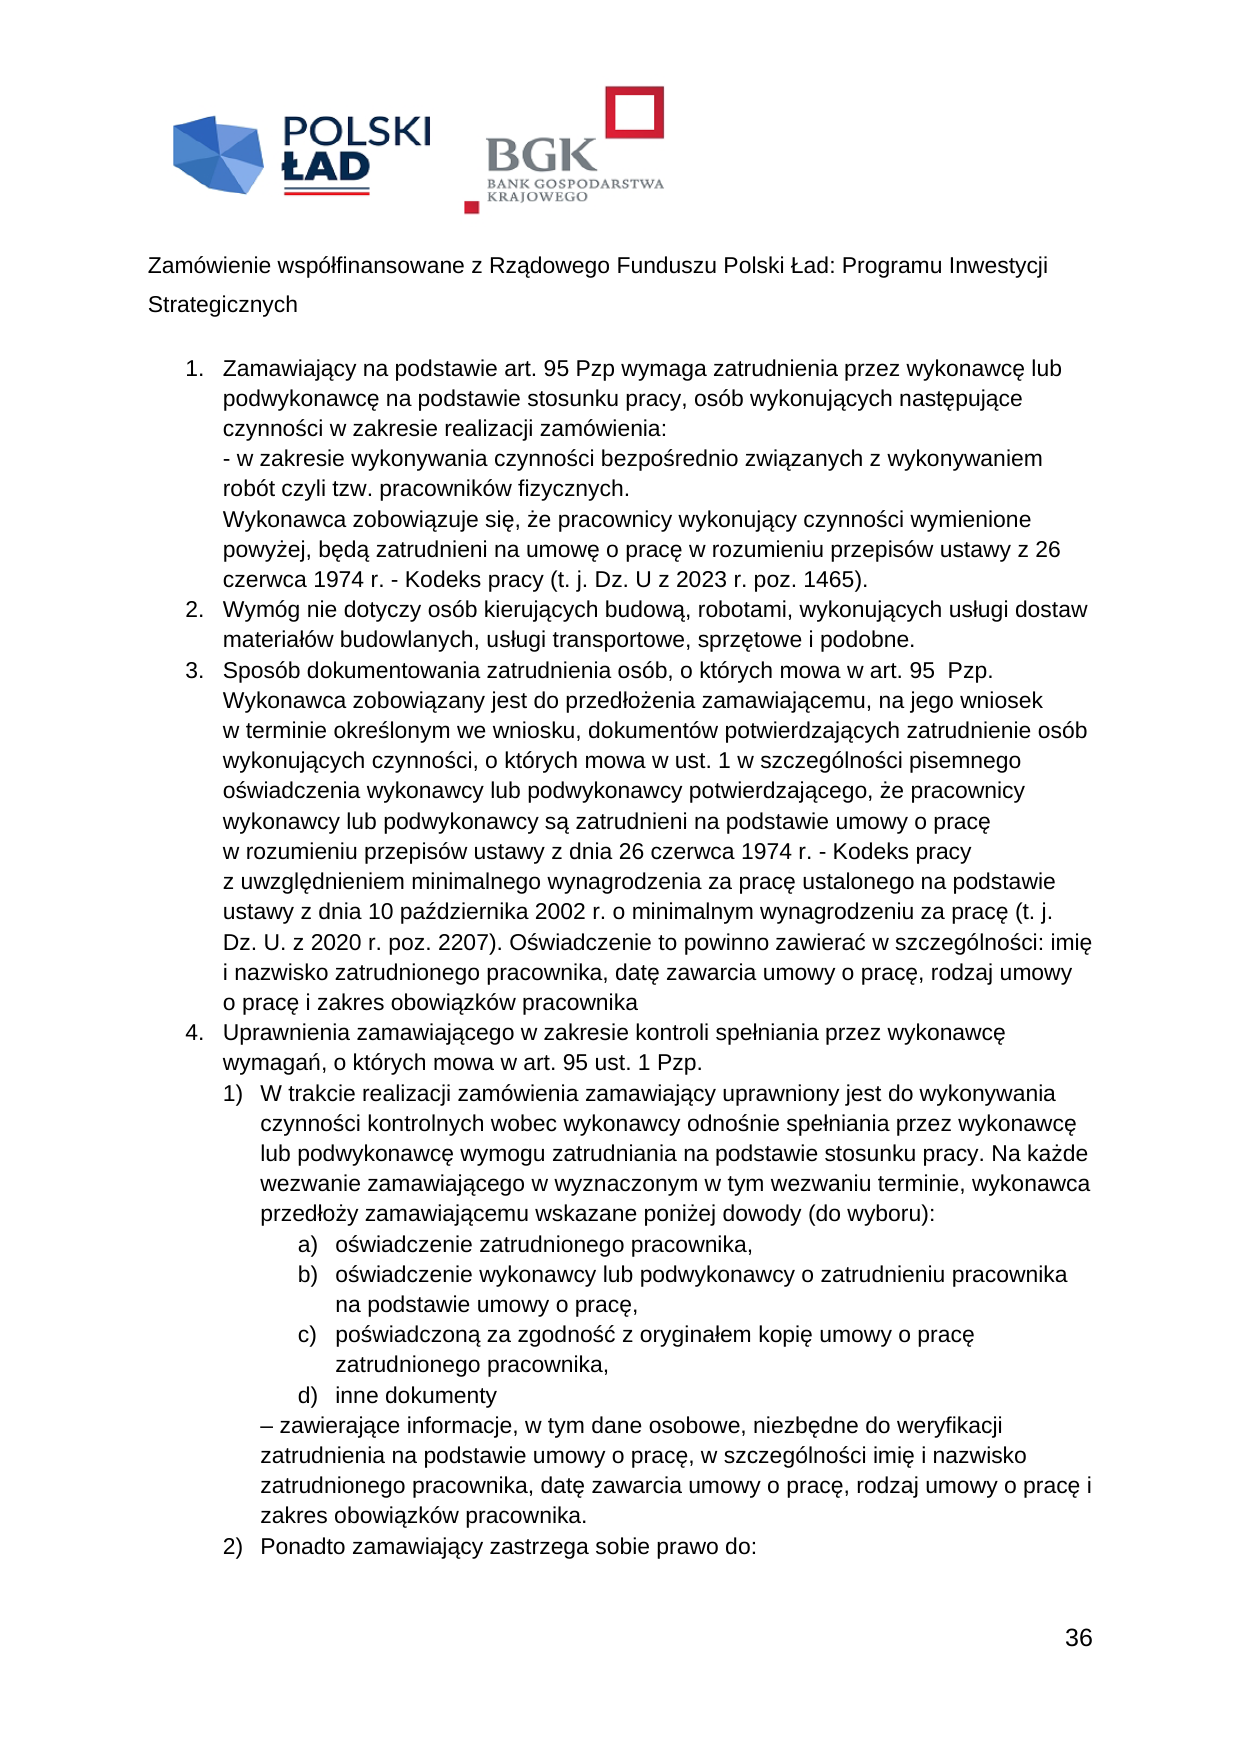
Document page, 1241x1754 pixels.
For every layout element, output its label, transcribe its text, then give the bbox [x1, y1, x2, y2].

list oświadczenie zatrudnionego pracownika, [298, 1231, 1093, 1257]
list Wymóg nie dotyczy osób kierujących budową, robotami, wykonujących usługi dostaw materiałów budowlanych, usługi transportowe, sprzętowe i podobne. [185, 596, 1093, 653]
picture [148, 74, 688, 227]
list inne dokumenty [298, 1382, 1093, 1408]
text Wykonawca zobowiązuje się, że pracownicy wykonujący czynności wymienione powyżej, będą zatrudnieni na umowę o pracę w rozumieniu przepisów ustawy z 26 czerwca 1974 r. - Kodeks pracy (t. j. Dz. U z 2023 r. poz. 1465). [223, 506, 1093, 592]
list poświadczoną za zgodność z oryginałem kopię umowy o pracę zatrudnionego pracownika, [298, 1321, 1093, 1378]
list Ponadto zamawiający zastrzega sobie prawo do: [223, 1533, 1093, 1559]
text – zawierające informacje, w tym dane osobowe, niezbędne do weryfikacji zatrudnienia na podstawie umowy o pracę, w szczególności imię i nazwisko zatrudnionego pracownika, datę zawarcia umowy o pracę, rodzaj umowy o pracę i zakres obowiązków pracownika. [260, 1412, 1093, 1529]
list Uprawnienia zamawiającego w zakresie kontroli spełniania przez wykonawcę wymagań, o których mowa w art. 95 ust. 1 Pzp. [185, 1019, 1093, 1076]
text - w zakresie wykonywania czynności bezpośrednio związanych z wykonywaniem robót czyli tzw. pracowników fizycznych. [223, 445, 1093, 502]
list Zamawiający na podstawie art. 95 Pzp wymaga zatrudnienia przez wykonawcę lub podwykonawcę na podstawie stosunku pracy, osób wykonujących następujące czynności w zakresie realizacji zamówienia: [185, 354, 1093, 441]
list W trakcie realizacji zamówienia zamawiający uprawniony jest do wykonywania czynności kontrolnych wobec wykonawcy odnośnie spełniania przez wykonawcę lub podwykonawcę wymogu zatrudniania na podstawie stosunku pracy. Na każde wezwanie zamawiającego w wyznaczonym w tym wezwaniu terminie, wykonawca przedłoży zamawiającemu wskazane poniżej dowody (do wyboru): [223, 1079, 1093, 1227]
list Sposób dokumentowania zatrudnienia osób, o których mowa w art. 95 Pzp. Wykonawca zobowiązany jest do przedłożenia zamawiającemu, na jego wniosek w terminie określonym we wniosku, dokumentów potwierdzających zatrudnienie osób wykonujących czynności, o których mowa w ust. 1 w szczególności pisemnego oświadczenia wykonawcy lub podwykonawcy potwierdzającego, że pracownicy wykonawcy lub podwykonawcy są zatrudnieni na podstawie umowy o pracę w rozumieniu przepisów ustawy z dnia 26 czerwca 1974 r. - Kodeks pracy z uwzględnieniem minimalnego wynagrodzenia za pracę ustalonego na podstawie ustawy z dnia 10 października 2002 r. o minimalnym wynagrodzeniu za pracę (t. j. Dz. U. z 2020 r. poz. 2207). Oświadczenie to powinno zawierać w szczególności: imię i nazwisko zatrudnionego pracownika, datę zawarcia umowy o pracę, rodzaj umowy o pracę i zakres obowiązków pracownika [185, 657, 1093, 1015]
list oświadczenie wykonawcy lub podwykonawcy o zatrudnieniu pracownika na podstawie umowy o pracę, [298, 1261, 1093, 1317]
